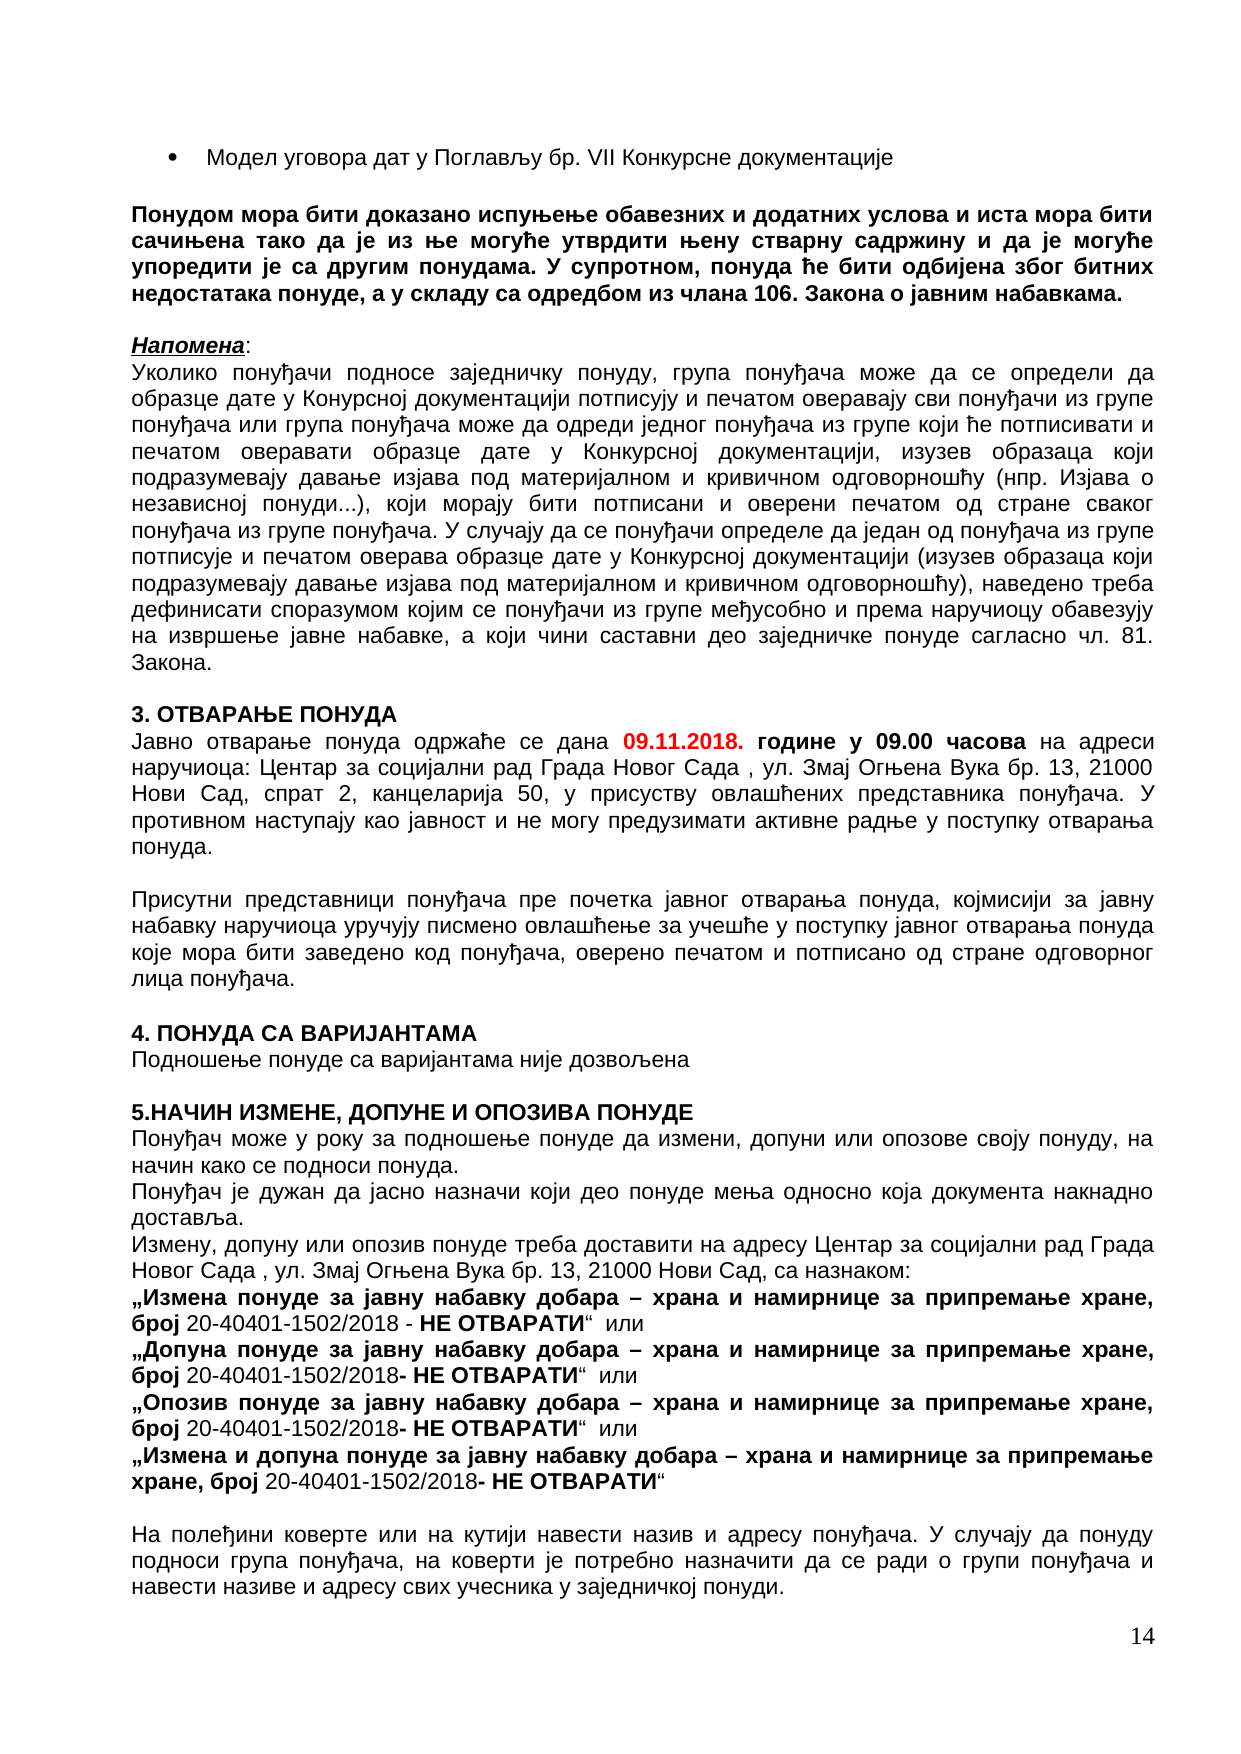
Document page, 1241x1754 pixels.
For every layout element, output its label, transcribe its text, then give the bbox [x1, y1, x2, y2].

text Напомена: [131, 332, 1155, 359]
text Подношење понуде са варијантама није дозвољена [131, 1046, 1155, 1073]
list Модел уговора дат у Поглављу бр. VII Конкурсне документације [169, 144, 1155, 170]
text 5.НАЧИН ИЗМЕНЕ, ДОПУНЕ И ОПОЗИВА ПОНУДЕ [131, 1099, 1155, 1125]
text 3. ОТВАРАЊЕ ПОНУДА [131, 701, 1155, 728]
text „Допуна понуде за јавну набавку добара – храна и намирнице за припремање хране, број 20-40401-1502/2018- НЕ ОТВАРАТИ“ или [131, 1336, 1155, 1389]
text Понудом мора бити доказано испуњење обавезних и додатних услова и иста мора бити сачињена тако да је из ње могуће утврдити њену стварну садржину и да је могуће упоредити је са другим понудама. У супротном, понуда ће бити одбијена због битних недостатака понуде, а у складу са одредбом из члана 106. Закона о јавним набавкама. [131, 201, 1155, 306]
text Присутни представници понуђача пре почетка јавног отварања понуда, којмисији за јавну набавку наручиоца уручују писмено овлашћење за учешће у поступку јавног отварања понуда које мора бити заведено код понуђача, оверено печатом и потписано од стране одговорног лица понуђача. [131, 886, 1155, 991]
text „Опозив понуде за јавну набавку добара – храна и намирнице за припремање хране, број 20-40401-1502/2018- НЕ ОТВАРАТИ“ или [131, 1389, 1155, 1442]
text Јавно отварање понуда одржаће се дана 09.11.2018. године у 09.00 часова на адреси наручиоца: Центар за социјални рад Града Новог Сада , ул. Змај Огњена Вука бр. 13, 21000 Нови Сад, спрат 2, канцеларија 50, у присуству овлашћених представника понуђача. У противном наступају као јавност и не могу предузимати активне радње у поступку отварања понуда. [131, 728, 1155, 859]
text Уколико понуђачи подносе заједничку понуду, група понуђача може да се определи да образце дате у Конурсној документацији потписују и печатом оверавају сви понуђачи из групе понуђача или група понуђача може да одреди једног понуђача из групе који ће потписивати и печатом оверавати образце дате у Конкурсној документацији, изузев образаца који подразумевају давање изјава под материјалном и кривичном одговорношћу (нпр. Изјава о независној понуди...), који морају бити потписани и оверени печатом од стране сваког понуђача из групе понуђача. У случају да се понуђачи определе да један од понуђача из групе потписује и печатом оверава образце дате у Конкурсној документацији (изузев образаца који подразумевају давање изјава под материјалном и кривичном одговорношћу), наведено треба дефинисати споразумом којим се понуђачи из групе међусобно и према наручиоцу обавезују на извршење јавне набавке, а који чини саставни део заједничке понуде сагласно чл. 81. Закона. [131, 359, 1155, 675]
text „Измена понуде за јавну набавку добара – храна и намирнице за припремање хране, број 20-40401-1502/2018 - НЕ ОТВАРАТИ“ или [131, 1283, 1155, 1336]
text „Измена и допуна понуде за јавну набавку добара – храна и намирнице за припремање хране, број 20-40401-1502/2018- НЕ ОТВАРАТИ“ [131, 1442, 1155, 1494]
text Понуђач може у року за подношење понуде да измени, допуни или опозове своју понуду, на начин како се подноси понуда. [131, 1125, 1155, 1178]
text Измену, допуну или опозив понуде треба доставити на адресу Центар за социјални рад Града Новог Сада , ул. Змај Огњена Вука бр. 13, 21000 Нови Сад, са назнаком: [131, 1231, 1155, 1283]
text На полеђини коверте или на кутији навести назив и адресу понуђача. У случају да понуду подноси група понуђача, на коверти је потребно назначити да се ради о групи понуђача и навести називе и адресу свих учесника у заједничкој понуди. [131, 1521, 1155, 1600]
text 4. ПОНУДА СА ВАРИЈАНТАМА [131, 1020, 1155, 1046]
text Понуђач је дужан да јасно назначи који део понуде мења односно која документа накнадно доставља. [131, 1178, 1155, 1231]
